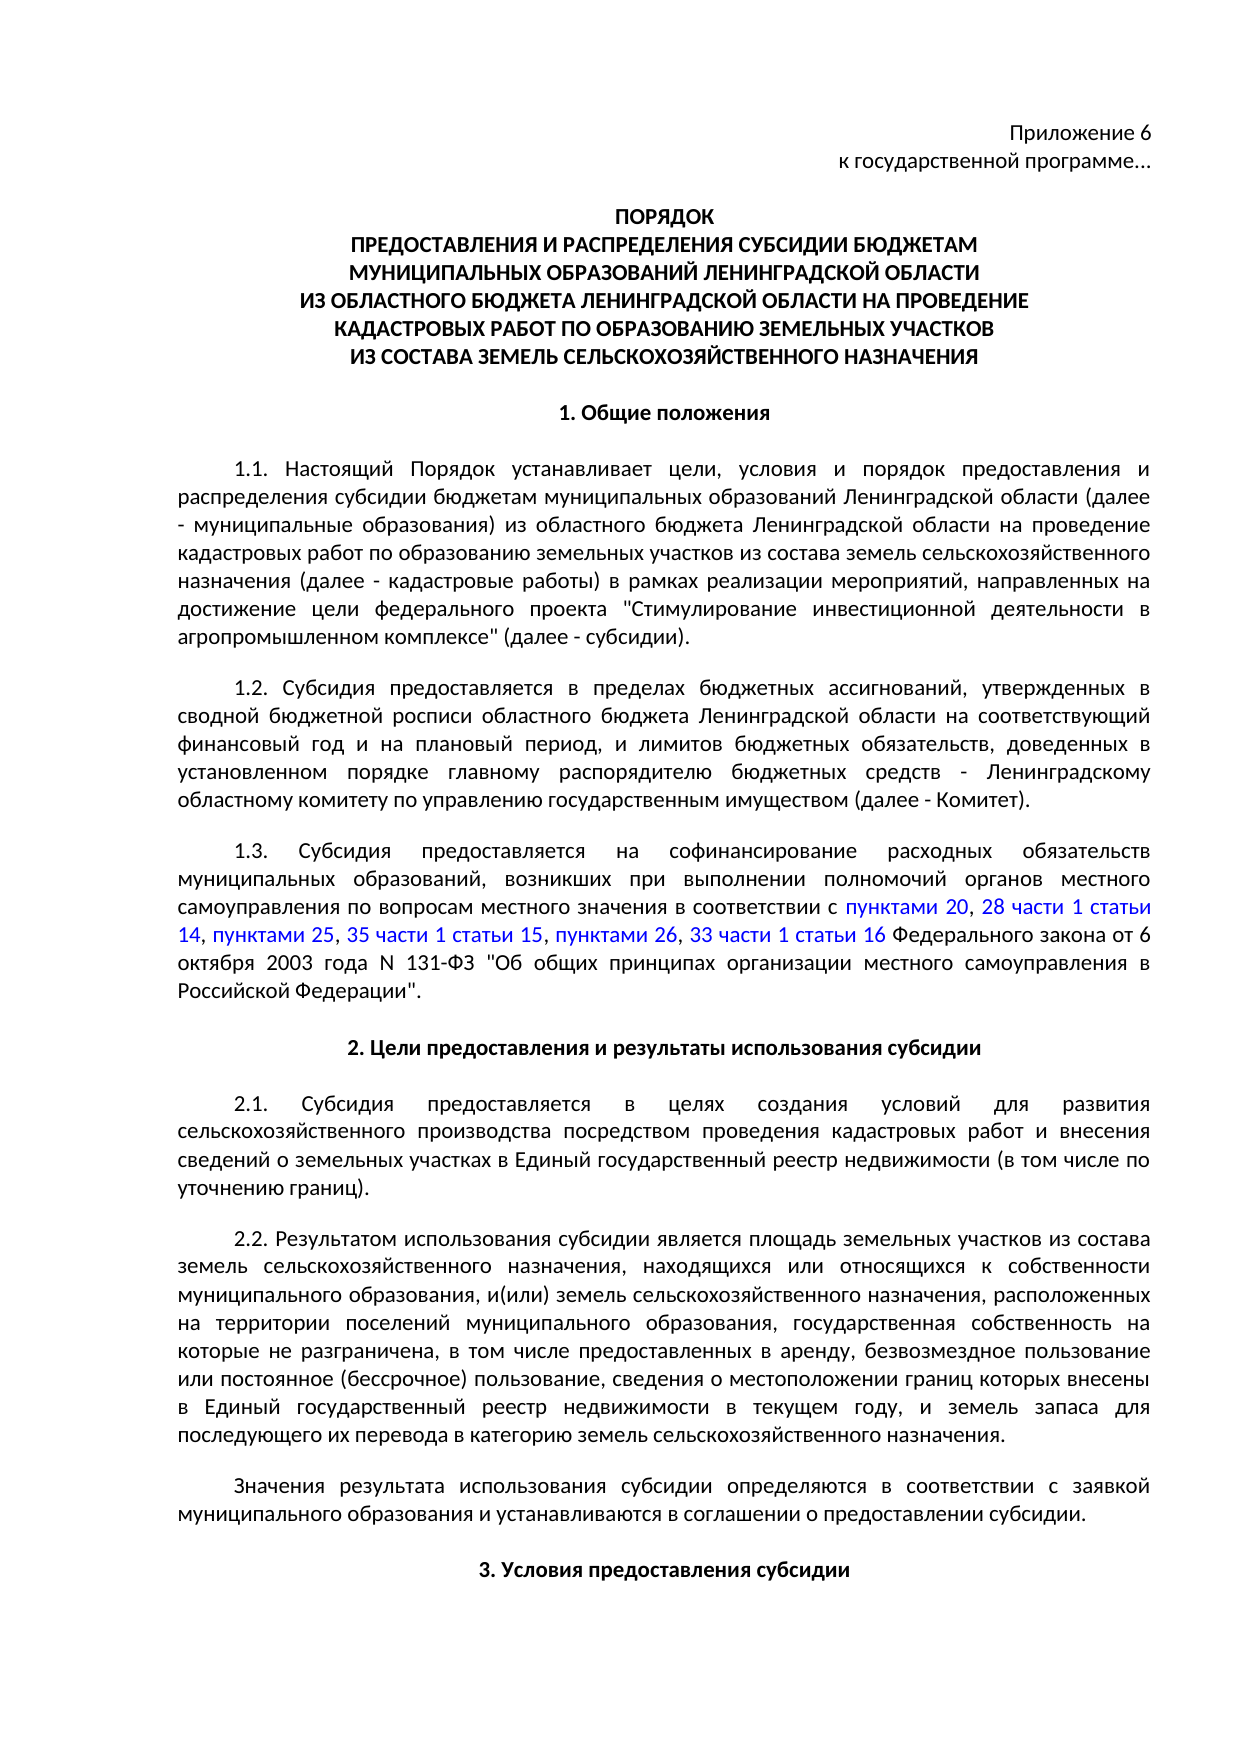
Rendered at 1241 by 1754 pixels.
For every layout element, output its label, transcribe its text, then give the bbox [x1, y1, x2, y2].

text Приложение 6 [177, 118, 1152, 146]
title 3. Условия предоставления субсидии [177, 1555, 1152, 1583]
title МУНИЦИПАЛЬНЫХ ОБРАЗОВАНИЙ ЛЕНИНГРАДСКОЙ ОБЛАСТИ [177, 258, 1152, 286]
text 2.1. Субсидия предоставляется в целях создания условий для развития сельскохозяйственного производства посредством проведения кадастровых работ и внесения сведений о земельных участках в Единый государственный реестр недвижимости (в том числе по уточнению границ). [177, 1089, 1152, 1201]
title 1. Общие положения [177, 398, 1152, 426]
title ПОРЯДОК [177, 202, 1152, 230]
text 1.2. Субсидия предоставляется в пределах бюджетных ассигнований, утвержденных в сводной бюджетной росписи областного бюджета Ленинградской области на соответствующий финансовый год и на плановый период, и лимитов бюджетных обязательств, доведенных в установленном порядке главному распорядителю бюджетных средств - Ленинградскому областному комитету по управлению государственным имуществом (далее - Комитет). [177, 673, 1152, 813]
title ПРЕДОСТАВЛЕНИЯ И РАСПРЕДЕЛЕНИЯ СУБСИДИИ БЮДЖЕТАМ [177, 230, 1152, 258]
title ИЗ СОСТАВА ЗЕМЕЛЬ СЕЛЬСКОХОЗЯЙСТВЕННОГО НАЗНАЧЕНИЯ [177, 342, 1152, 370]
title ИЗ ОБЛАСТНОГО БЮДЖЕТА ЛЕНИНГРАДСКОЙ ОБЛАСТИ НА ПРОВЕДЕНИЕ [177, 286, 1152, 314]
text Значения результата использования субсидии определяются в соответствии с заявкой муниципального образования и устанавливаются в соглашении о предоставлении субсидии. [177, 1471, 1152, 1527]
title КАДАСТРОВЫХ РАБОТ ПО ОБРАЗОВАНИЮ ЗЕМЕЛЬНЫХ УЧАСТКОВ [177, 314, 1152, 342]
text 1.3. Субсидия предоставляется на софинансирование расходных обязательств муниципальных образований, возникших при выполнении полномочий органов местного самоуправления по вопросам местного значения в соответствии с пунктами 20, 28 части 1 статьи 14, пунктами 25, 35 части 1 статьи 15, пунктами 26, 33 части 1 статьи 16 Федерального закона от 6 октября 2003 года N 131-ФЗ "Об общих принципах организации местного самоуправления в Российской Федерации". [177, 836, 1152, 1004]
title 2. Цели предоставления и результаты использования субсидии [177, 1033, 1152, 1061]
text 1.1. Настоящий Порядок устанавливает цели, условия и порядок предоставления и распределения субсидии бюджетам муниципальных образований Ленинградской области (далее - муниципальные образования) из областного бюджета Ленинградской области на проведение кадастровых работ по образованию земельных участков из состава земель сельскохозяйственного назначения (далее - кадастровые работы) в рамках реализации мероприятий, направленных на достижение цели федерального проекта "Стимулирование инвестиционной деятельности в агропромышленном комплексе" (далее - субсидии). [177, 454, 1152, 651]
text к государственной программе... [177, 146, 1152, 174]
text 2.2. Результатом использования субсидии является площадь земельных участков из состава земель сельскохозяйственного назначения, находящихся или относящихся к собственности муниципального образования, и(или) земель сельскохозяйственного назначения, расположенных на территории поселений муниципального образования, государственная собственность на которые не разграничена, в том числе предоставленных в аренду, безвозмездное пользование или постоянное (бессрочное) пользование, сведения о местоположении границ которых внесены в Единый государственный реестр недвижимости в текущем году, и земель запаса для последующего их перевода в категорию земель сельскохозяйственного назначения. [177, 1224, 1152, 1448]
